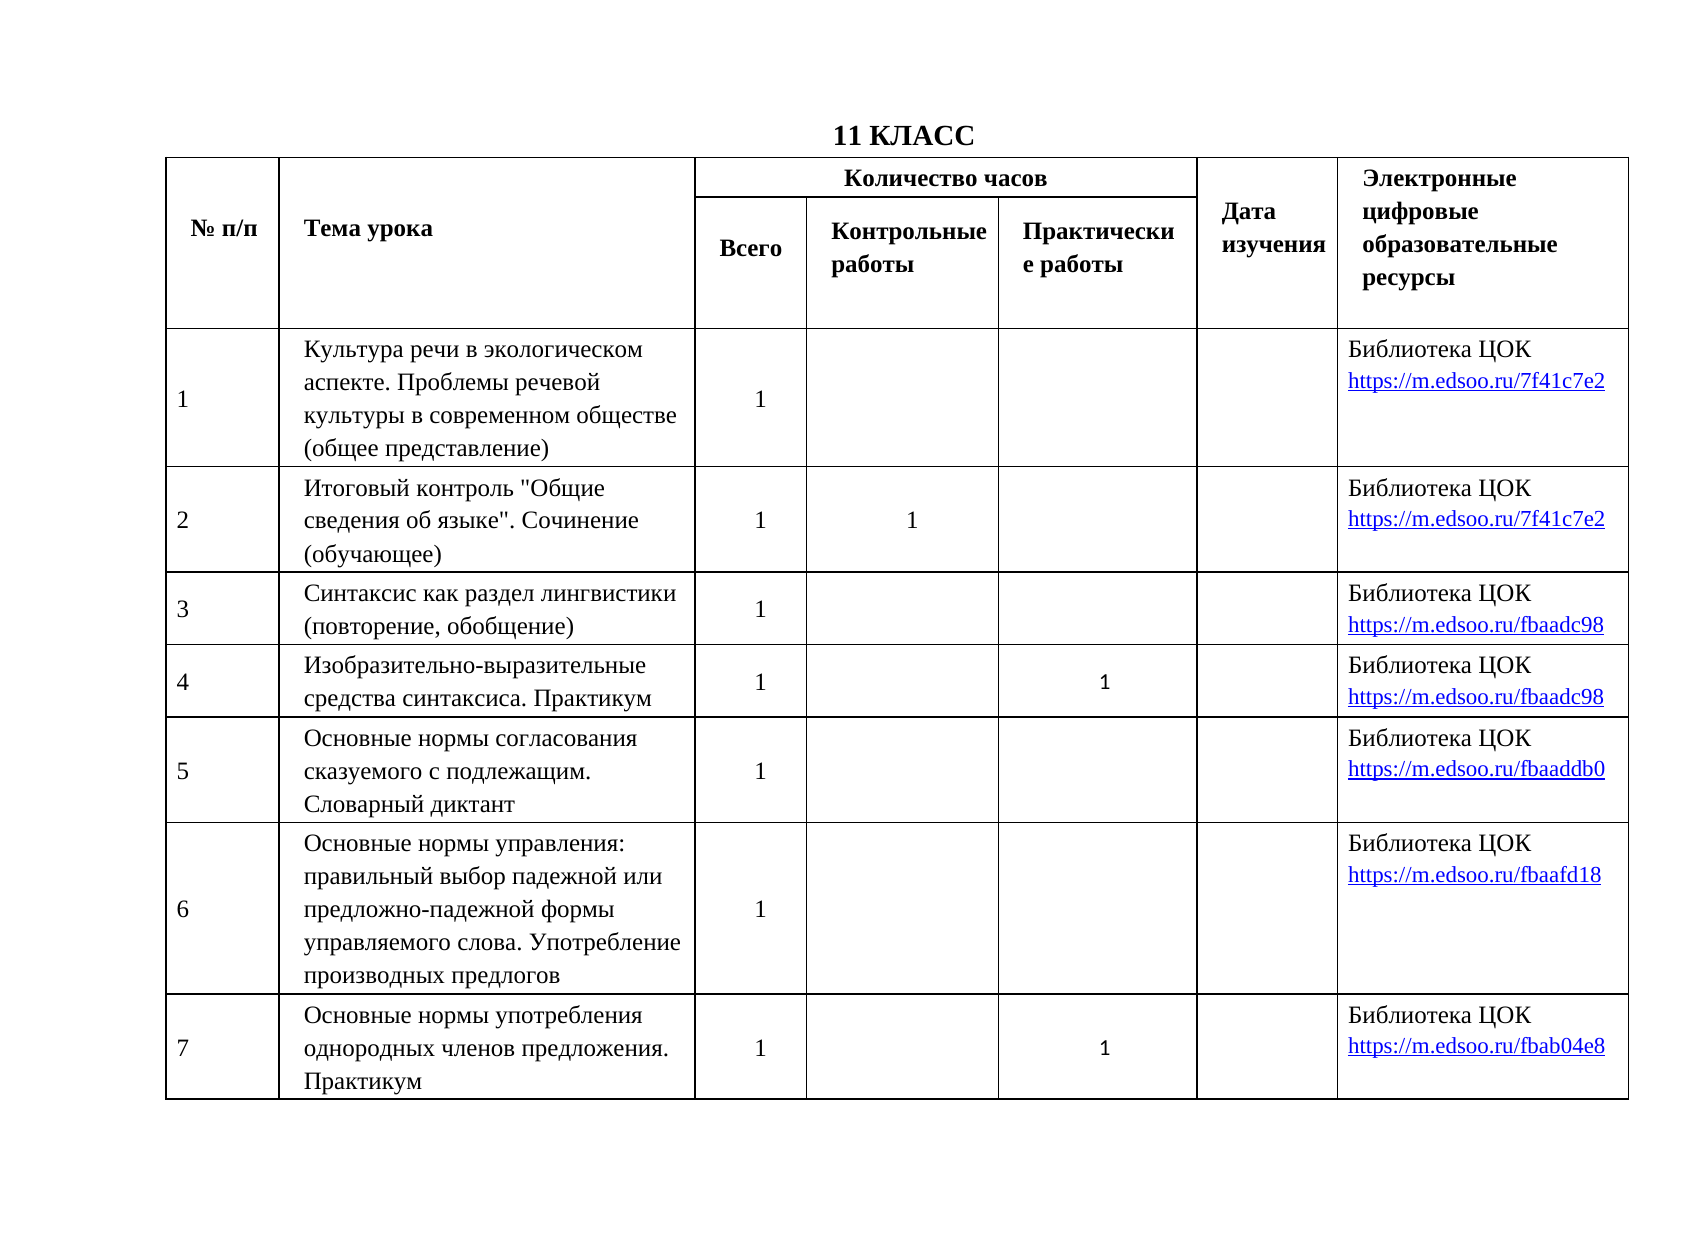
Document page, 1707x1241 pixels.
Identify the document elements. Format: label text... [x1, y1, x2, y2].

table_cell [1198, 645, 1337, 716]
table_cell Библиотека ЦОК https://m.edsoo.ru/fbaadc98 [1338, 645, 1628, 716]
table_cell [999, 573, 1196, 644]
table_cell 1 [696, 645, 806, 716]
table_cell Библиотека ЦОК https://m.edsoo.ru/7f41c7e2 [1338, 329, 1628, 466]
table_cell 1 [999, 995, 1196, 1098]
table_header Количество часов [696, 158, 1196, 196]
table_cell 4 [167, 645, 278, 716]
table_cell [1338, 995, 1628, 1098]
table_cell 1 [999, 645, 1196, 716]
table_cell Основные нормы согласования сказуемого с подлежащим. Словарный диктант [280, 718, 694, 821]
table_cell Синтаксис как раздел лингвистики (повторение, обобщение) [280, 573, 694, 644]
table_cell [807, 718, 998, 821]
table_cell [1198, 718, 1337, 821]
table_cell Практические работы [999, 198, 1196, 327]
table_cell Основные нормы употребления однородных членов предложения. Практикум [280, 995, 694, 1098]
table_cell 7 [167, 995, 278, 1098]
table_cell 1 [696, 573, 806, 644]
table_header Тема урока [280, 158, 694, 327]
table_cell [807, 329, 998, 466]
table_cell 1 [696, 467, 806, 571]
text 11 КЛАСС [190, 118, 1618, 152]
table_cell [1198, 467, 1337, 571]
table_cell 1 [696, 718, 806, 821]
table_cell [807, 573, 998, 644]
table_cell Контрольные работы [807, 198, 998, 327]
table_cell 3 [167, 573, 278, 644]
table_cell Библиотека ЦОК https://m.edsoo.ru/fbaafd18 [1338, 823, 1628, 993]
table_cell [807, 823, 998, 993]
table_cell [1198, 329, 1337, 466]
table_cell 1 [696, 995, 806, 1098]
table_cell Основные нормы управления: правильный выбор падежной или предложно-падежной формы управляемого слова. Употребление производных предлогов [280, 823, 694, 993]
table_cell 2 [167, 467, 278, 571]
table_header № п/п [167, 158, 278, 327]
table_cell [999, 467, 1196, 571]
table_cell 1 [807, 467, 998, 571]
table_cell Изобразительно-выразительные средства синтаксиса. Практикум [280, 645, 694, 716]
table_header Дата изучения [1198, 158, 1337, 327]
table_cell [1198, 995, 1337, 1098]
table_cell Библиотека ЦОК https://m.edsoo.ru/7f41c7e2 [1338, 467, 1628, 571]
table_cell Библиотека ЦОК https://m.edsoo.ru/fbaaddb0 [1338, 718, 1628, 821]
table_cell Итоговый контроль "Общие сведения об языке". Сочинение (обучающее) [280, 467, 694, 571]
table_cell [807, 995, 998, 1098]
table_header Электронные цифровые образовательные ресурсы [1338, 158, 1628, 327]
table_cell [1198, 573, 1337, 644]
table_cell [999, 329, 1196, 466]
table_cell 1 [696, 823, 806, 993]
table_cell 1 [167, 329, 278, 466]
table_cell 6 [167, 823, 278, 993]
table_cell Библиотека ЦОК https://m.edsoo.ru/fbaadc98 [1338, 573, 1628, 644]
table_cell 1 [696, 329, 806, 466]
table_cell [1198, 823, 1337, 993]
table_cell [999, 823, 1196, 993]
table_cell [999, 718, 1196, 821]
table_cell [807, 645, 998, 716]
table_cell Культура речи в экологическом аспекте. Проблемы речевой культуры в современном обществе (общее представление) [280, 329, 694, 466]
table_cell Всего [696, 198, 806, 327]
table_cell 5 [167, 718, 278, 821]
